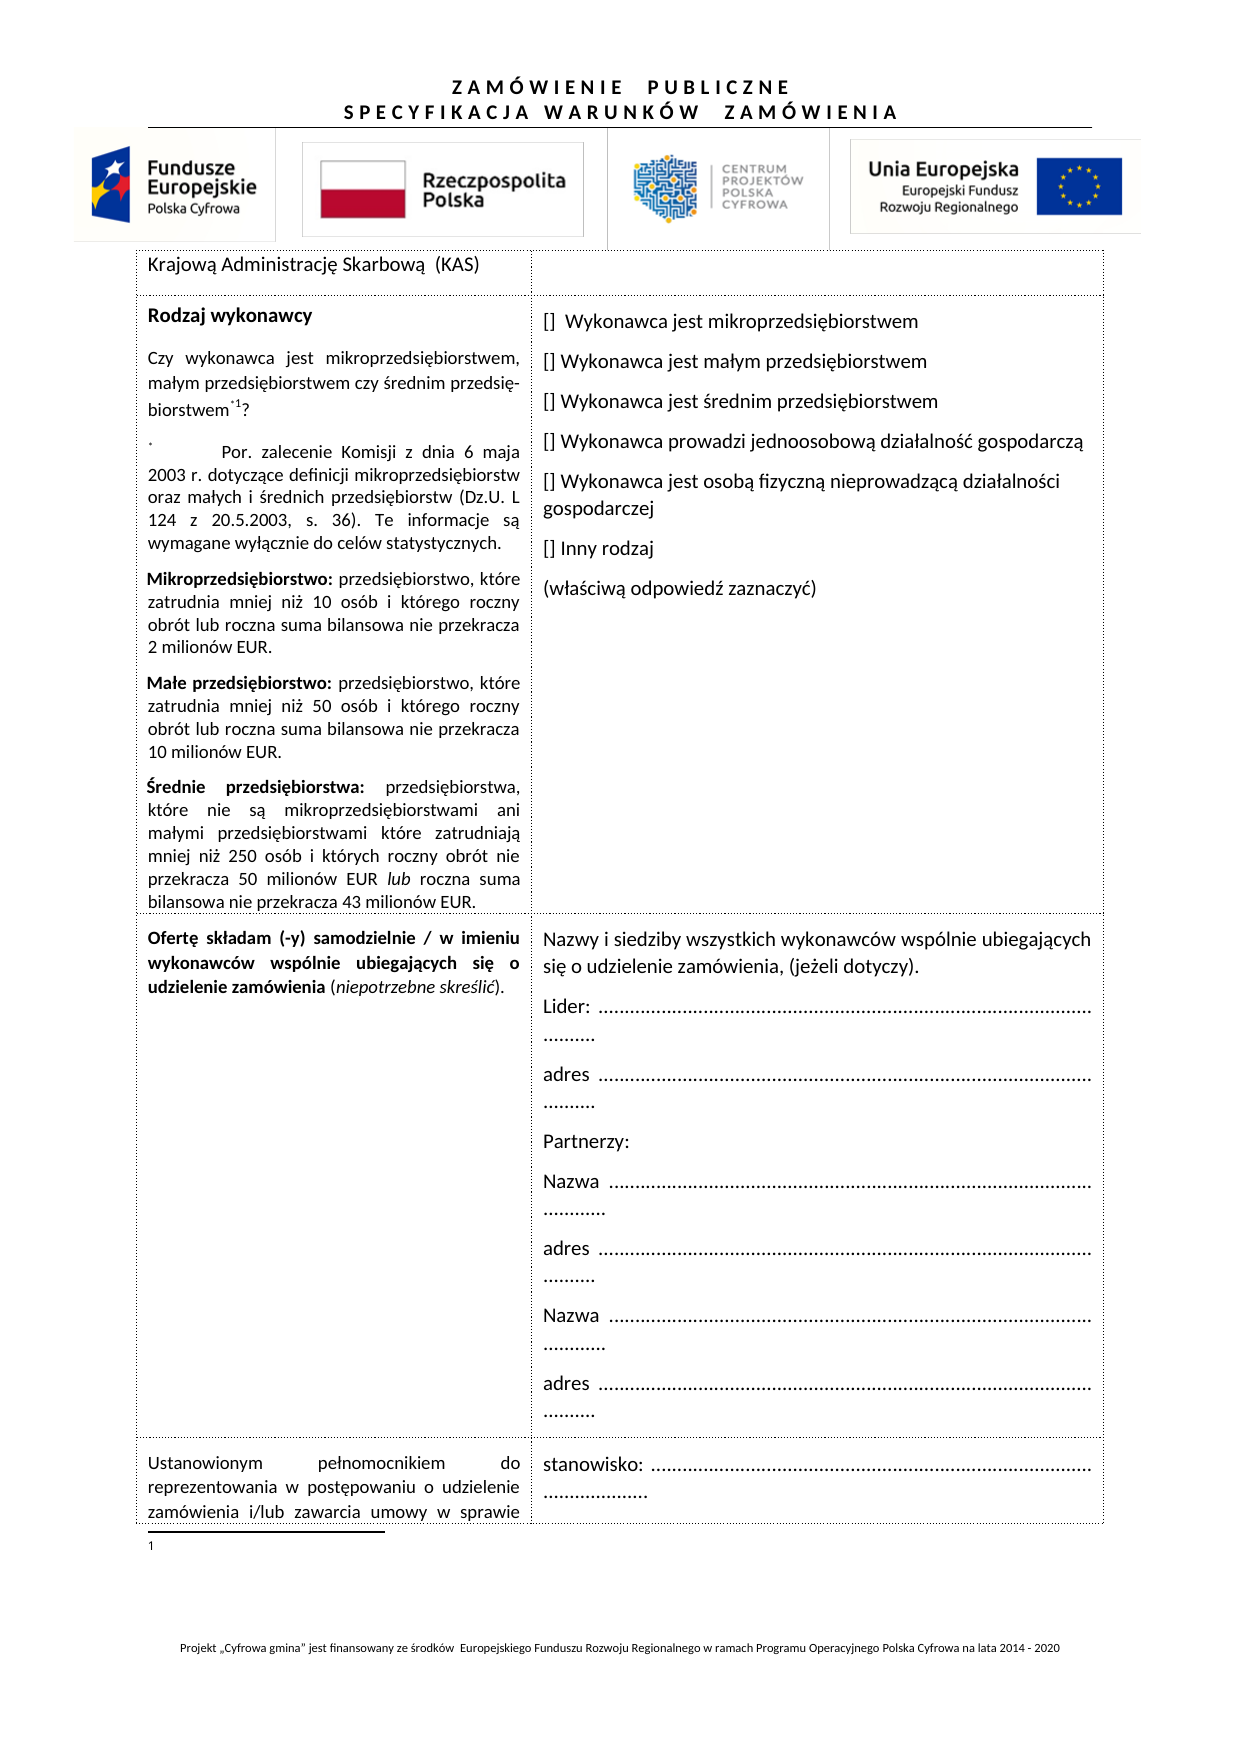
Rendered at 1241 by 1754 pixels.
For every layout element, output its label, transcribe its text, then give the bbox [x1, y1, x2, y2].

picture [73, 127, 1141, 250]
table_cell Numer rachunku bankowego wykonawcy, zgodny z rejestrem prowadzonym przez Krajową Administrację Skarbową (KAS) [136, 250, 532, 295]
table_cell [] Wykonawca jest mikroprzedsiębiorstwem [] Wykonawca jest małym przedsiębiorstwem [] Wykonawca jest średnim przedsiębiorstwem [] Wykonawca prowadzi jednoosobową działalność gospodarczą [] Wykonawca jest osobą fizyczną nieprowadzącą działalności gospodarczej [] Inny rodzaj (właściwą odpowiedź zaznaczyć) [532, 295, 1104, 913]
table_cell Ofertę składam (-y) samodzielnie / w imieniu wykonawców wspólnie ubiegających się o udzielenie zamówienia (niepotrzebne skreślić). [136, 913, 532, 1437]
table_cell [532, 250, 1104, 295]
table_cell Rodzaj wykonawcy Czy wykonawca jest mikroprzedsiębiorstwem, małym przedsiębiorstwem czy średnim przedsię-biorstwem*? * Por. zalecenie Komisji z dnia 6 maja 2003 r. dotyczące definicji mikroprzedsiębiorstw oraz małych i średnich przedsiębiorstw (Dz.U. L 124 z 20.5.2003, s. 36). Te informacje są wymagane wyłącznie do celów statystycznych. Mikroprzedsiębiorstwo: przedsiębiorstwo, które zatrudnia mniej niż 10 osób i którego roczny obrót lub roczna suma bilansowa nie przekracza 2 milionów EUR. Małe przedsiębiorstwo: przedsiębiorstwo, które zatrudnia mniej niż 50 osób i którego roczny obrót lub roczna suma bilansowa nie przekracza 10 milionów EUR. Średnie przedsiębiorstwa: przedsiębiorstwa, które nie są mikroprzedsiębiorstwami ani małymi przedsiębiorstwami które zatrudniają mniej niż 250 osób i których roczny obrót nie przekracza 50 milionów EUR lub roczna suma bilansowa nie przekracza 43 milionów EUR. [136, 295, 532, 913]
table_cell Nazwy i siedziby wszystkich wykonawców wspólnie ubiegających się o udzielenie zamówienia, (jeżeli dotyczy). Lider: ........................................................................................................ adres ........................................................................................................ Partnerzy: Nazwa ........................................................................................................ adres ........................................................................................................ Nazwa ........................................................................................................ adres ........................................................................................................ [532, 913, 1104, 1437]
